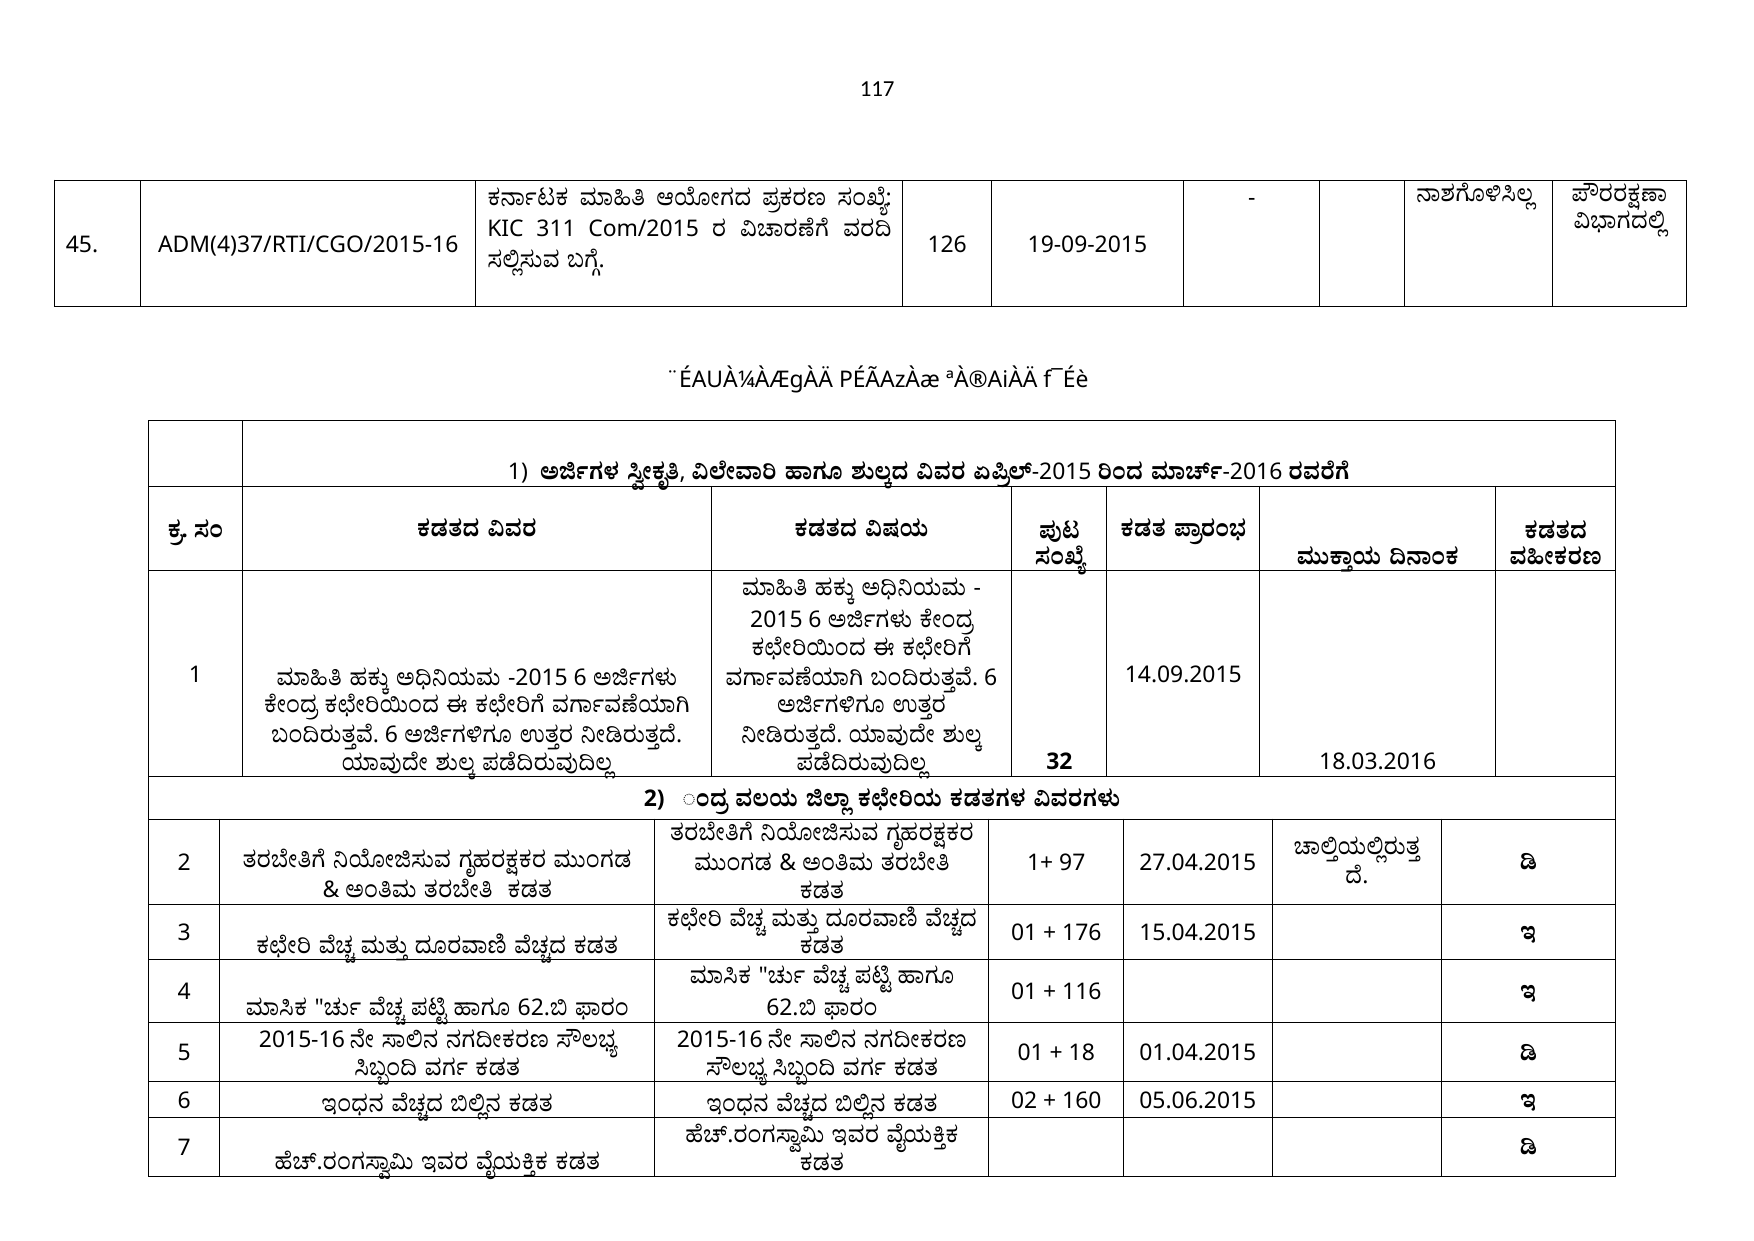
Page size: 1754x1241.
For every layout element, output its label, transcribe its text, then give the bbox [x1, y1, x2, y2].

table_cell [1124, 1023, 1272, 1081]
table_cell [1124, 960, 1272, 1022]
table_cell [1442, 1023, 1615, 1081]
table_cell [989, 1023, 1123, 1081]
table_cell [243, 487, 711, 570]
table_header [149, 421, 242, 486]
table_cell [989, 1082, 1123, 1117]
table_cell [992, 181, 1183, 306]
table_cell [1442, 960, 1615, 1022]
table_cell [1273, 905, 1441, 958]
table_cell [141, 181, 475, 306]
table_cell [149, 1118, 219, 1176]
text ¨ÉAUÀ¼ÀÆgÀÄ PÉÃAzÀæ ªÀ®AiÀÄ f¯Éè [150, 363, 1604, 395]
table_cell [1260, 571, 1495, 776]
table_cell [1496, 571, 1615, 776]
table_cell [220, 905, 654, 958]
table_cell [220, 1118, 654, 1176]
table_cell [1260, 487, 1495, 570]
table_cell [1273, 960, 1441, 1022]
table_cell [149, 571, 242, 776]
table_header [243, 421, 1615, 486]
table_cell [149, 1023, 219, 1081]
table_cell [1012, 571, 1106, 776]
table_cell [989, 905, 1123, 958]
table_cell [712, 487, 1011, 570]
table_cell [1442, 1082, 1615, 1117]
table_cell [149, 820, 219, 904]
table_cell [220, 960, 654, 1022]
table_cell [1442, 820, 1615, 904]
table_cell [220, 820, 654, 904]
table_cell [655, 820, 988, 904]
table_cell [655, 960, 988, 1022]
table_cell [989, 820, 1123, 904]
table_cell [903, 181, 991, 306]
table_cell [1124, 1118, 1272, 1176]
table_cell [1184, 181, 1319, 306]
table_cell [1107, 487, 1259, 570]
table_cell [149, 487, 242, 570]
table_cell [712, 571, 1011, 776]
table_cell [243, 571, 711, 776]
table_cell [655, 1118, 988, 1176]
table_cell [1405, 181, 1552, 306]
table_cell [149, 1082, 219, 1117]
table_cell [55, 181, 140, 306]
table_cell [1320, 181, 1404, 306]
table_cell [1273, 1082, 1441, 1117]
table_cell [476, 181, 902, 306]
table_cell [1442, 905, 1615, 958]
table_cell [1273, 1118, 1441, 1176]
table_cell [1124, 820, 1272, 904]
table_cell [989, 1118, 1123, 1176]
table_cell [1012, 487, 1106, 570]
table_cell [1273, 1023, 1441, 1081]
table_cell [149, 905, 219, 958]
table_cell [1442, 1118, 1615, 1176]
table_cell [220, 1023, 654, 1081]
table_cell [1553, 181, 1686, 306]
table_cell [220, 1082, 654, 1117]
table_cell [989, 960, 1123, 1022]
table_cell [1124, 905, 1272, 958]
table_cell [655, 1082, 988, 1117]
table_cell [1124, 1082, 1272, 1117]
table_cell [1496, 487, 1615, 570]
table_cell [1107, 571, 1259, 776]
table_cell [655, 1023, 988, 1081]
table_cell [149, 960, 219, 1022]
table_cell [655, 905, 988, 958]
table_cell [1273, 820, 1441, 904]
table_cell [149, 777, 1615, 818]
